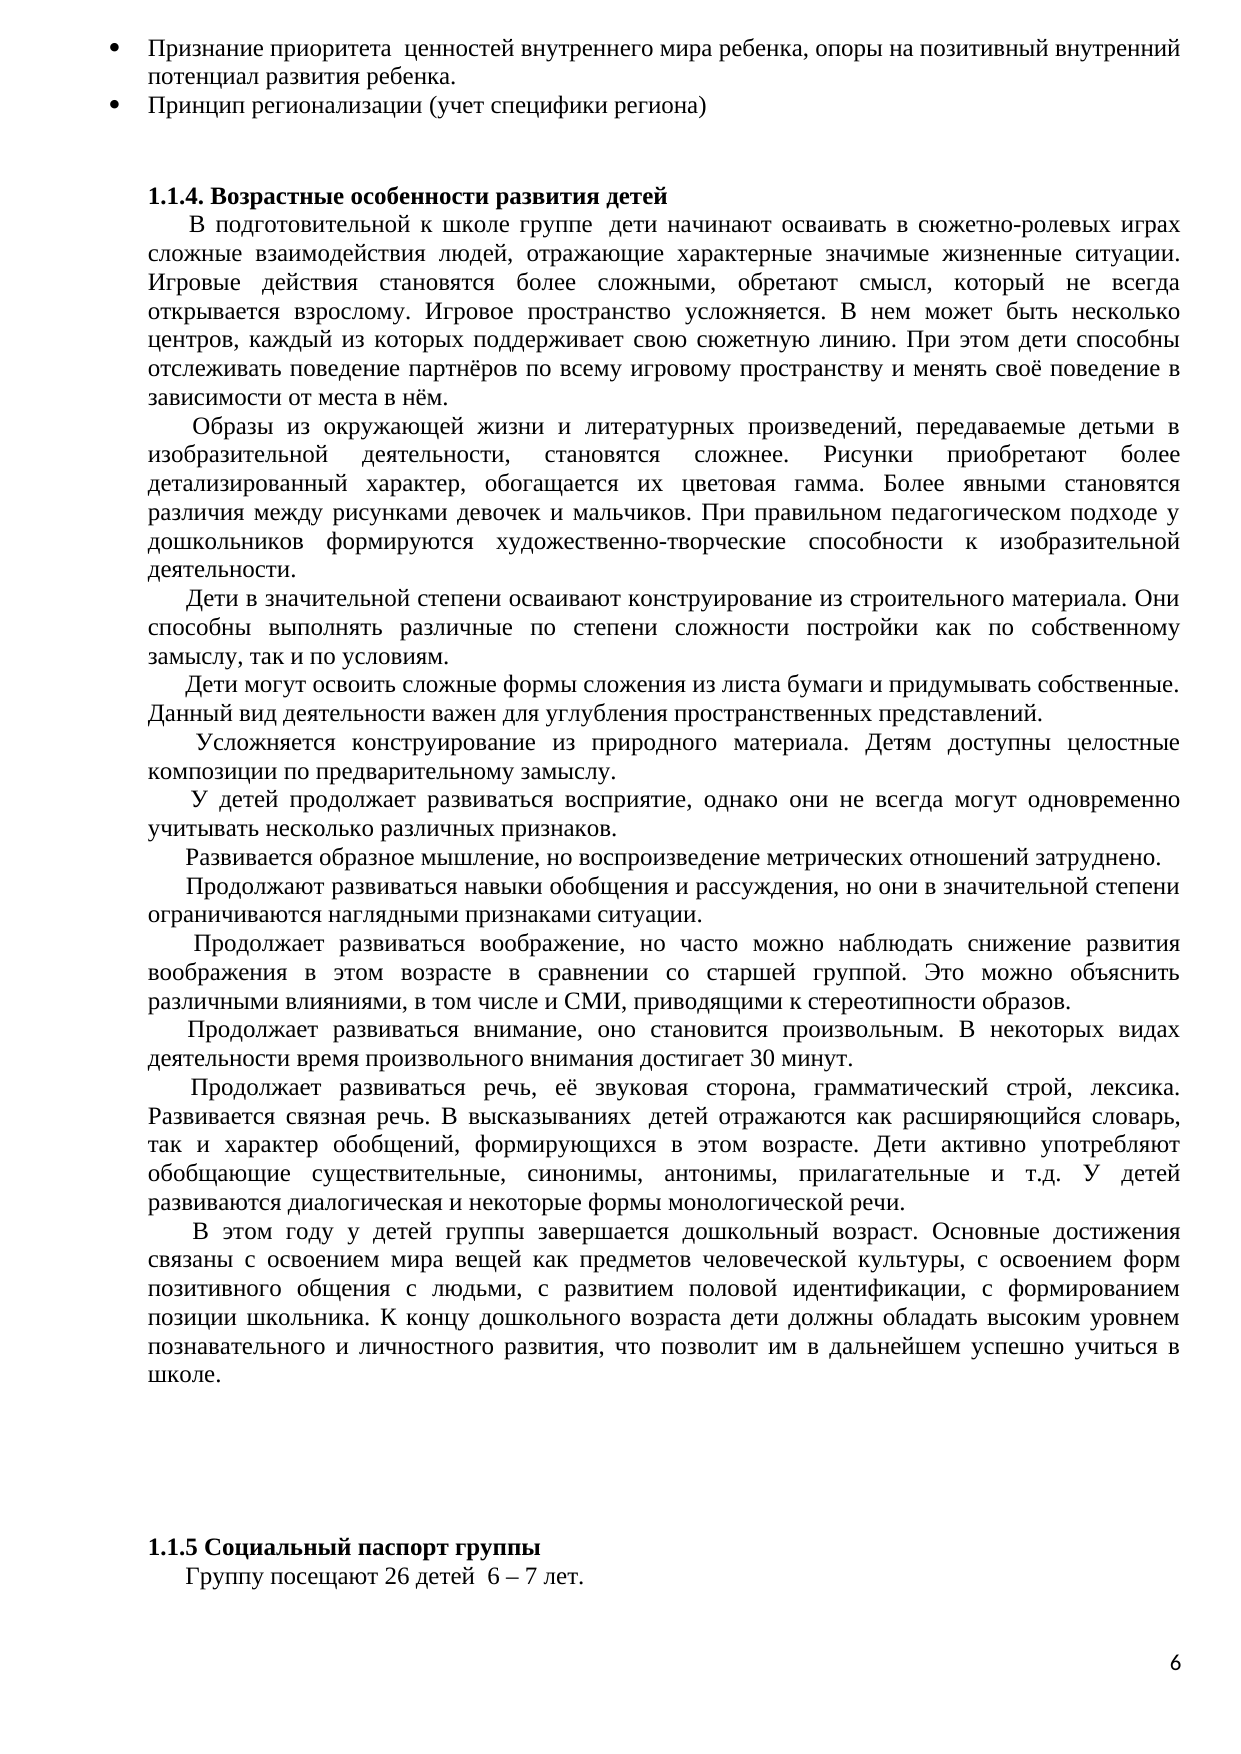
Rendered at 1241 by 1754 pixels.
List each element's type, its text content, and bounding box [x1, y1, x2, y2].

text Продолжает развиваться внимание, оно становится произвольным. В некоторых видах деятельности время произвольного внимания достигает 30 минут. [148, 1014, 1181, 1072]
text Группу посещают 26 детей 6 – 7 лет. [148, 1561, 1181, 1589]
text Продолжает развиваться воображение, но часто можно наблюдать снижение развития воображения в этом возрасте в сравнении со старшей группой. Это можно объяснить различными влияниями, в том числе и СМИ, приводящими к стереотипности образов. [148, 928, 1181, 1014]
list Принцип регионализации (учет специфики региона) [110, 90, 1181, 119]
text Дети могут освоить сложные формы сложения из листа бумаги и придумывать собственные. Данный вид деятельности важен для углубления пространственных представлений. [148, 669, 1181, 727]
text Продолжают развиваться навыки обобщения и рассуждения, но они в значительной степени ограничиваются наглядными признаками ситуации. [148, 871, 1181, 928]
text У детей продолжает развиваться восприятие, однако они не всегда могут одновременно учитывать несколько различных признаков. [148, 784, 1181, 842]
text Продолжает развиваться речь, её звуковая сторона, грамматический строй, лексика. Развивается связная речь. В высказываниях детей отражаются как расширяющийся словарь, так и характер обобщений, формирующихся в этом возрасте. Дети активно употребляют обобщающие существительные, синонимы, антонимы, прилагательные и т.д. У детей развиваются диалогическая и некоторые формы монологической речи. [148, 1072, 1181, 1216]
text В подготовительной к школе группе дети начинают осваивать в сюжетно-ролевых играх сложные взаимодействия людей, отражающие характерные значимые жизненные ситуации. Игровые действия становятся более сложными, обретают смысл, который не всегда открывается взрослому. Игровое пространство усложняется. В нем может быть несколько центров, каждый из которых поддерживает свою сюжетную линию. При этом дети способны отслеживать поведение партнёров по всему игровому пространству и менять своё поведение в зависимости от места в нём. [148, 209, 1181, 411]
text Усложняется конструирование из природного материала. Детям доступны целостные композиции по предварительному замыслу. [148, 727, 1181, 784]
text Развивается образное мышление, но воспроизведение метрических отношений затруднено. [148, 842, 1181, 871]
text 1.1.4. Возрастные особенности развития детей [148, 181, 1181, 209]
text Образы из окружающей жизни и литературных произведений, передаваемые детьми в изобразительной деятельности, становятся сложнее. Рисунки приобретают более детализированный характер, обогащается их цветовая гамма. Более явными становятся различия между рисунками девочек и мальчиков. При правильном педагогическом подходе у дошкольников формируются художественно-творческие способности к изобразительной деятельности. [148, 411, 1181, 583]
text В этом году у детей группы завершается дошкольный возраст. Основные достижения связаны с освоением мира вещей как предметов человеческой культуры, с освоением форм позитивного общения с людьми, с развитием половой идентификации, с формированием позиции школьника. К концу дошкольного возраста дети должны обладать высоким уровнем познавательного и личностного развития, что позволит им в дальнейшем успешно учиться в школе. [148, 1216, 1181, 1388]
text Дети в значительной степени осваивают конструирование из строительного материала. Они способны выполнять различные по степени сложности постройки как по собственному замыслу, так и по условиям. [148, 583, 1181, 669]
list Признание приоритета ценностей внутреннего мира ребенка, опоры на позитивный внутренний потенциал развития ребенка. [110, 33, 1181, 90]
text 1.1.5 Социальный паспорт группы [148, 1532, 1181, 1561]
